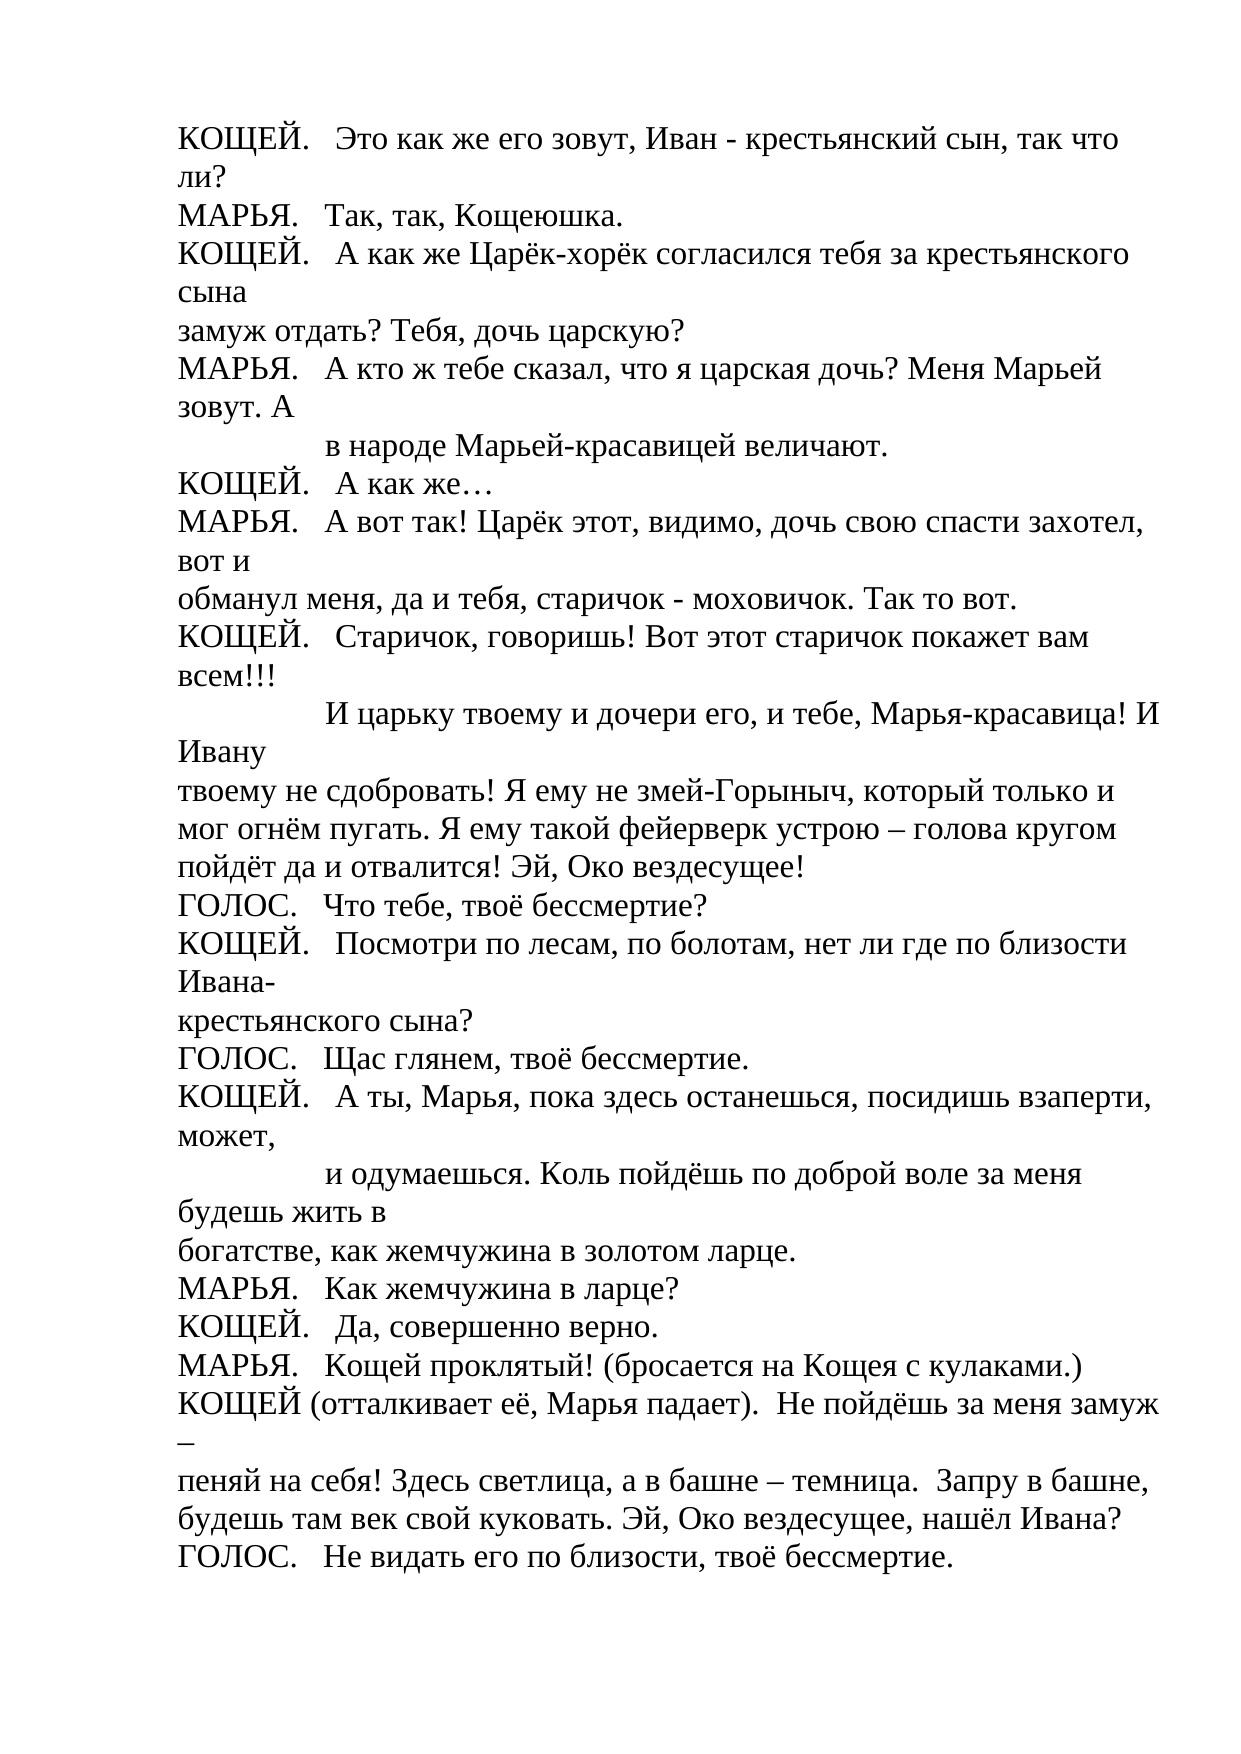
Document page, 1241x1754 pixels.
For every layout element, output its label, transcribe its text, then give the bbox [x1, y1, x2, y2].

text обманул меня, да и тебя, старичок - моховичок. Так то вот. [177, 578, 1171, 616]
text КОЩЕЙ. А как же Царёк-хорёк согласился тебя за крестьянского сына [177, 233, 1171, 310]
text ГОЛОС. Что тебе, твоё бессмертие? [177, 885, 1171, 923]
text мог огнём пугать. Я ему такой фейерверк устрою – голова кругом пойдёт да и отвалится! Эй, Око вездесущее! [177, 808, 1171, 885]
text пеняй на себя! Здесь светлица, а в башне – темница. Запру в башне, [177, 1460, 1171, 1498]
text КОЩЕЙ (отталкивает её, Марья падает). Не пойдёшь за меня замуж – [177, 1383, 1171, 1460]
text МАРЬЯ. Кощей проклятый! (бросается на Кощея с кулаками.) [177, 1345, 1171, 1383]
text ГОЛОС. Щас глянем, твоё бессмертие. [177, 1038, 1171, 1076]
text ГОЛОС. Не видать его по близости, твоё бессмертие. [177, 1536, 1171, 1575]
text МАРЬЯ. Как жемчужина в ларце? [177, 1268, 1171, 1306]
text твоему не сдобровать! Я ему не змей-Горыныч, который только и [177, 770, 1171, 808]
text будешь там век свой куковать. Эй, Око вездесущее, нашёл Ивана? [177, 1498, 1171, 1536]
text и одумаешься. Коль пойдёшь по доброй воле за меня будешь жить в [177, 1153, 1171, 1230]
text КОЩЕЙ. Да, совершенно верно. [177, 1306, 1171, 1345]
text И царьку твоему и дочери его, и тебе, Марья-красавица! И Ивану [177, 693, 1171, 770]
text КОЩЕЙ. Это как же его зовут, Иван - крестьянский сын, так что ли? [177, 118, 1171, 195]
text крестьянского сына? [177, 1000, 1171, 1038]
text КОЩЕЙ. Старичок, говоришь! Вот этот старичок покажет вам всем!!! [177, 616, 1171, 693]
text в народе Марьей-красавицей величают. [177, 425, 1171, 463]
text МАРЬЯ. А вот так! Царёк этот, видимо, дочь свою спасти захотел, вот и [177, 501, 1171, 578]
text КОЩЕЙ. А ты, Марья, пока здесь останешься, посидишь взаперти, может, [177, 1076, 1171, 1153]
text КОЩЕЙ. А как же… [177, 463, 1171, 501]
text богатстве, как жемчужина в золотом ларце. [177, 1230, 1171, 1268]
text МАРЬЯ. А кто ж тебе сказал, что я царская дочь? Меня Марьей зовут. А [177, 348, 1171, 425]
text КОЩЕЙ. Посмотри по лесам, по болотам, нет ли где по близости Ивана- [177, 923, 1171, 1000]
text МАРЬЯ. Так, так, Кощеюшка. [177, 195, 1171, 233]
text замуж отдать? Тебя, дочь царскую? [177, 310, 1171, 348]
